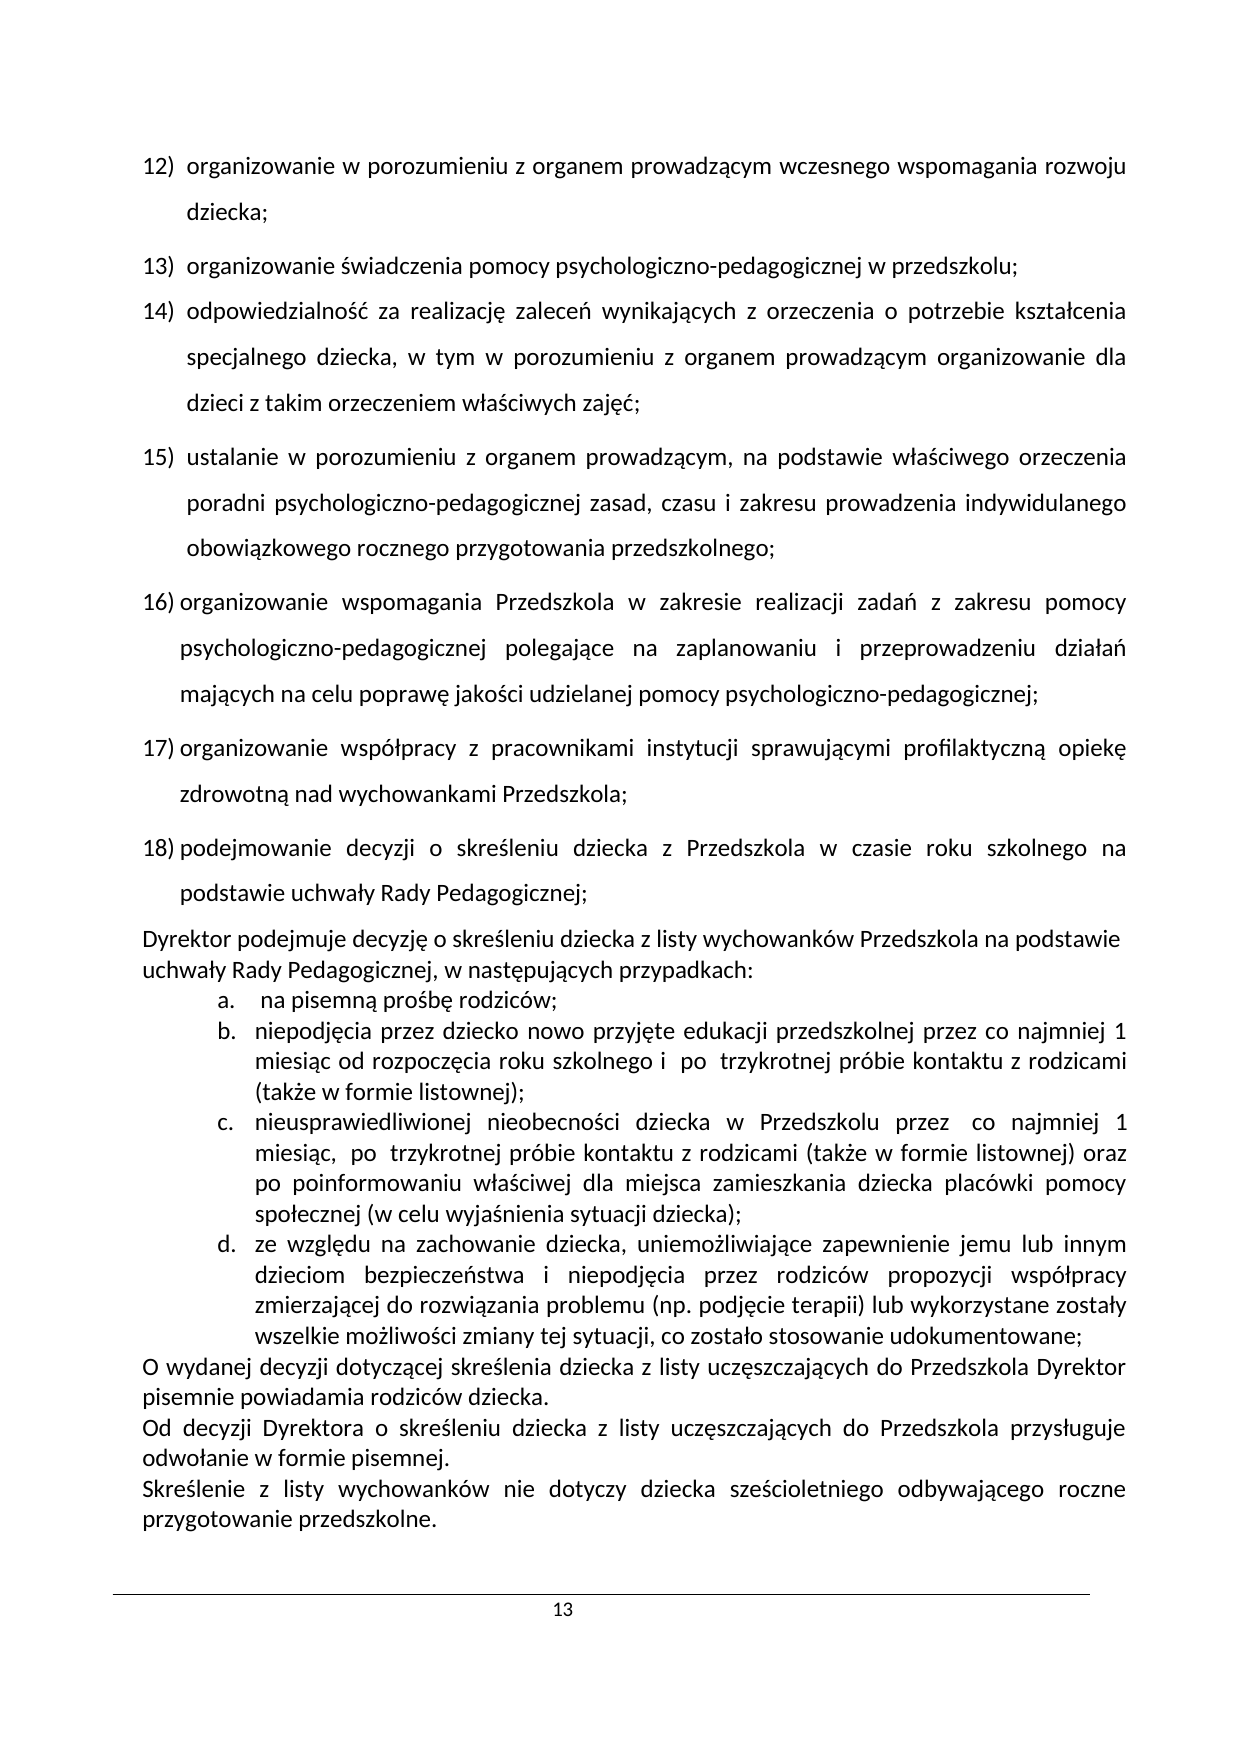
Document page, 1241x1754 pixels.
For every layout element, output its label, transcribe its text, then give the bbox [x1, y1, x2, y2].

list organizowanie wspomagania Przedszkola w zakresie realizacji zadań z zakresu pomocy psychologiczno-pedagogicznej polegające na zaplanowaniu i przeprowadzeniu działań mających na celu poprawę jakości udzielanej pomocy psychologiczno-pedagogicznej; [142, 587, 1128, 708]
text O wydanej decyzji dotyczącej skreślenia dziecka z listy uczęszczających do Przedszkola Dyrektor pisemnie powiadamia rodziców dziecka. [142, 1351, 1128, 1412]
list ze względu na zachowanie dziecka, uniemożliwiające zapewnienie jemu lub innym dzieciom bezpieczeństwa i niepodjęcia przez rodziców propozycji współpracy zmierzającej do rozwiązania problemu (np. podjęcie terapii) lub wykorzystane zostały wszelkie możliwości zmiany tej sytuacji, co zostało stosowanie udokumentowane; [217, 1228, 1128, 1351]
list ustalanie w porozumieniu z organem prowadzącym, na podstawie właściwego orzeczenia poradni psychologiczno-pedagogicznej zasad, czasu i zakresu prowadzenia indywidulanego obowiązkowego rocznego przygotowania przedszkolnego; [142, 441, 1128, 563]
list na pisemną prośbę rodziców; [217, 984, 1128, 1015]
text Od decyzji Dyrektora o skreśleniu dziecka z listy uczęszczających do Przedszkola przysługuje odwołanie w formie pisemnej. [142, 1412, 1128, 1473]
list nieusprawiedliwionej nieobecności dziecka w Przedszkolu przez co najmniej 1 miesiąc, po trzykrotnej próbie kontaktu z rodzicami (także w formie listownej) oraz po poinformowaniu właściwej dla miejsca zamieszkania dziecka placówki pomocy społecznej (w celu wyjaśnienia sytuacji dziecka); [217, 1106, 1128, 1228]
text Dyrektor podejmuje decyzję o skreśleniu dziecka z listy wychowanków Przedszkola na podstawie uchwały Rady Pedagogicznej, w następujących przypadkach: [142, 923, 1128, 984]
list organizowanie współpracy z pracownikami instytucji sprawującymi profilaktyczną opiekę zdrowotną nad wychowankami Przedszkola; [142, 732, 1128, 808]
text Skreślenie z listy wychowanków nie dotyczy dziecka sześcioletniego odbywającego roczne przygotowanie przedszkolne. [142, 1473, 1128, 1534]
list organizowanie w porozumieniu z organem prowadzącym wczesnego wspomagania rozwoju dziecka; [142, 150, 1128, 226]
list odpowiedzialność za realizację zaleceń wynikających z orzeczenia o potrzebie kształcenia specjalnego dziecka, w tym w porozumieniu z organem prowadzącym organizowanie dla dzieci z takim orzeczeniem właściwych zajęć; [142, 296, 1128, 417]
list organizowanie świadczenia pomocy psychologiczno-pedagogicznej w przedszkolu; [142, 250, 1128, 280]
list niepodjęcia przez dziecko nowo przyjęte edukacji przedszkolnej przez co najmniej 1 miesiąc od rozpoczęcia roku szkolnego i po trzykrotnej próbie kontaktu z rodzicami (także w formie listownej); [217, 1015, 1128, 1106]
list podejmowanie decyzji o skreśleniu dziecka z Przedszkola w czasie roku szkolnego na podstawie uchwały Rady Pedagogicznej; [142, 832, 1128, 908]
